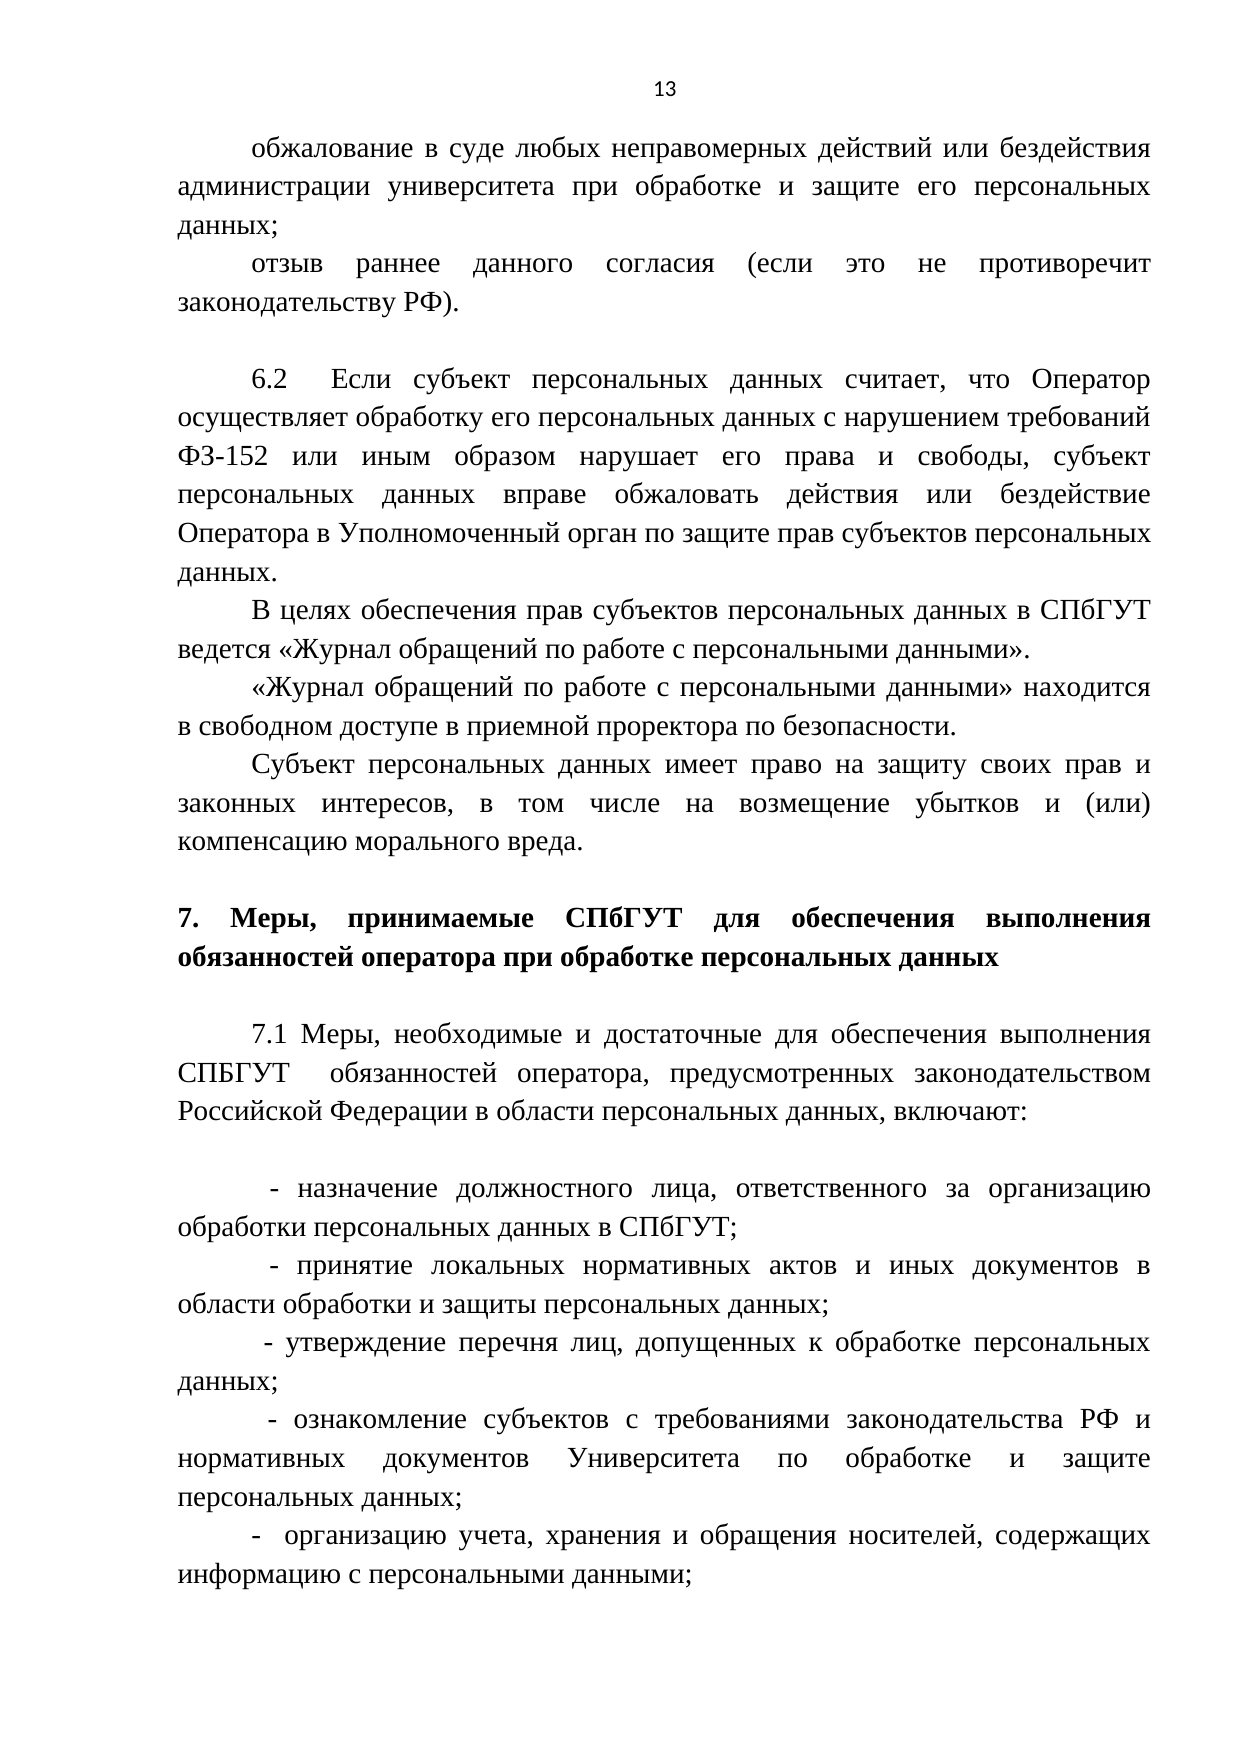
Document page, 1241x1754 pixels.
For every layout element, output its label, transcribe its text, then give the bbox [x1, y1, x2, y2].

text 6.2 Если субъект персональных данных считает, что Оператор осуществляет обработку его персональных данных с нарушением требований ФЗ-152 или иным образом нарушает его права и свободы, субъект персональных данных вправе обжаловать действия или бездействие Оператора в Уполномоченный орган по защите прав субъектов персональных данных. [177, 361, 1152, 587]
text отзыв раннее данного согласия (если это не противоречит законодательству РФ). [177, 245, 1152, 317]
text 7.1 Меры, необходимые и достаточные для обеспечения выполнения СПБГУТ обязанностей оператора, предусмотренных законодательством Российской Федерации в области персональных данных, включают: [177, 1016, 1152, 1127]
text Субъект персональных данных имеет право на защиту своих прав и законных интересов, в том числе на возмещение убытков и (или) компенсацию морального вреда. [177, 746, 1152, 857]
text обжалование в суде любых неправомерных действий или бездействия администрации университета при обработке и защите его персональных данных; [177, 130, 1152, 240]
text 7. Меры, принимаемые СПбГУТ для обеспечения выполнения обязанностей оператора при обработке персональных данных [177, 901, 1152, 973]
text - назначение должностного лица, ответственного за организацию обработки персональных данных в СПбГУТ; [177, 1170, 1152, 1242]
text - утверждение перечня лиц, допущенных к обработке персональных данных; [177, 1324, 1152, 1397]
text «Журнал обращений по работе с персональными данными» находится в свободном доступе в приемной проректора по безопасности. [177, 669, 1152, 741]
text - организацию учета, хранения и обращения носителей, содержащих информацию с персональными данными; [177, 1517, 1152, 1589]
text В целях обеспечения прав субъектов персональных данных в СПбГУТ ведется «Журнал обращений по работе с персональными данными». [177, 592, 1152, 664]
text - принятие локальных нормативных актов и иных документов в области обработки и защиты персональных данных; [177, 1247, 1152, 1319]
text - ознакомление субъектов с требованиями законодательства РФ и нормативных документов Университета по обработке и защите персональных данных; [177, 1402, 1152, 1512]
